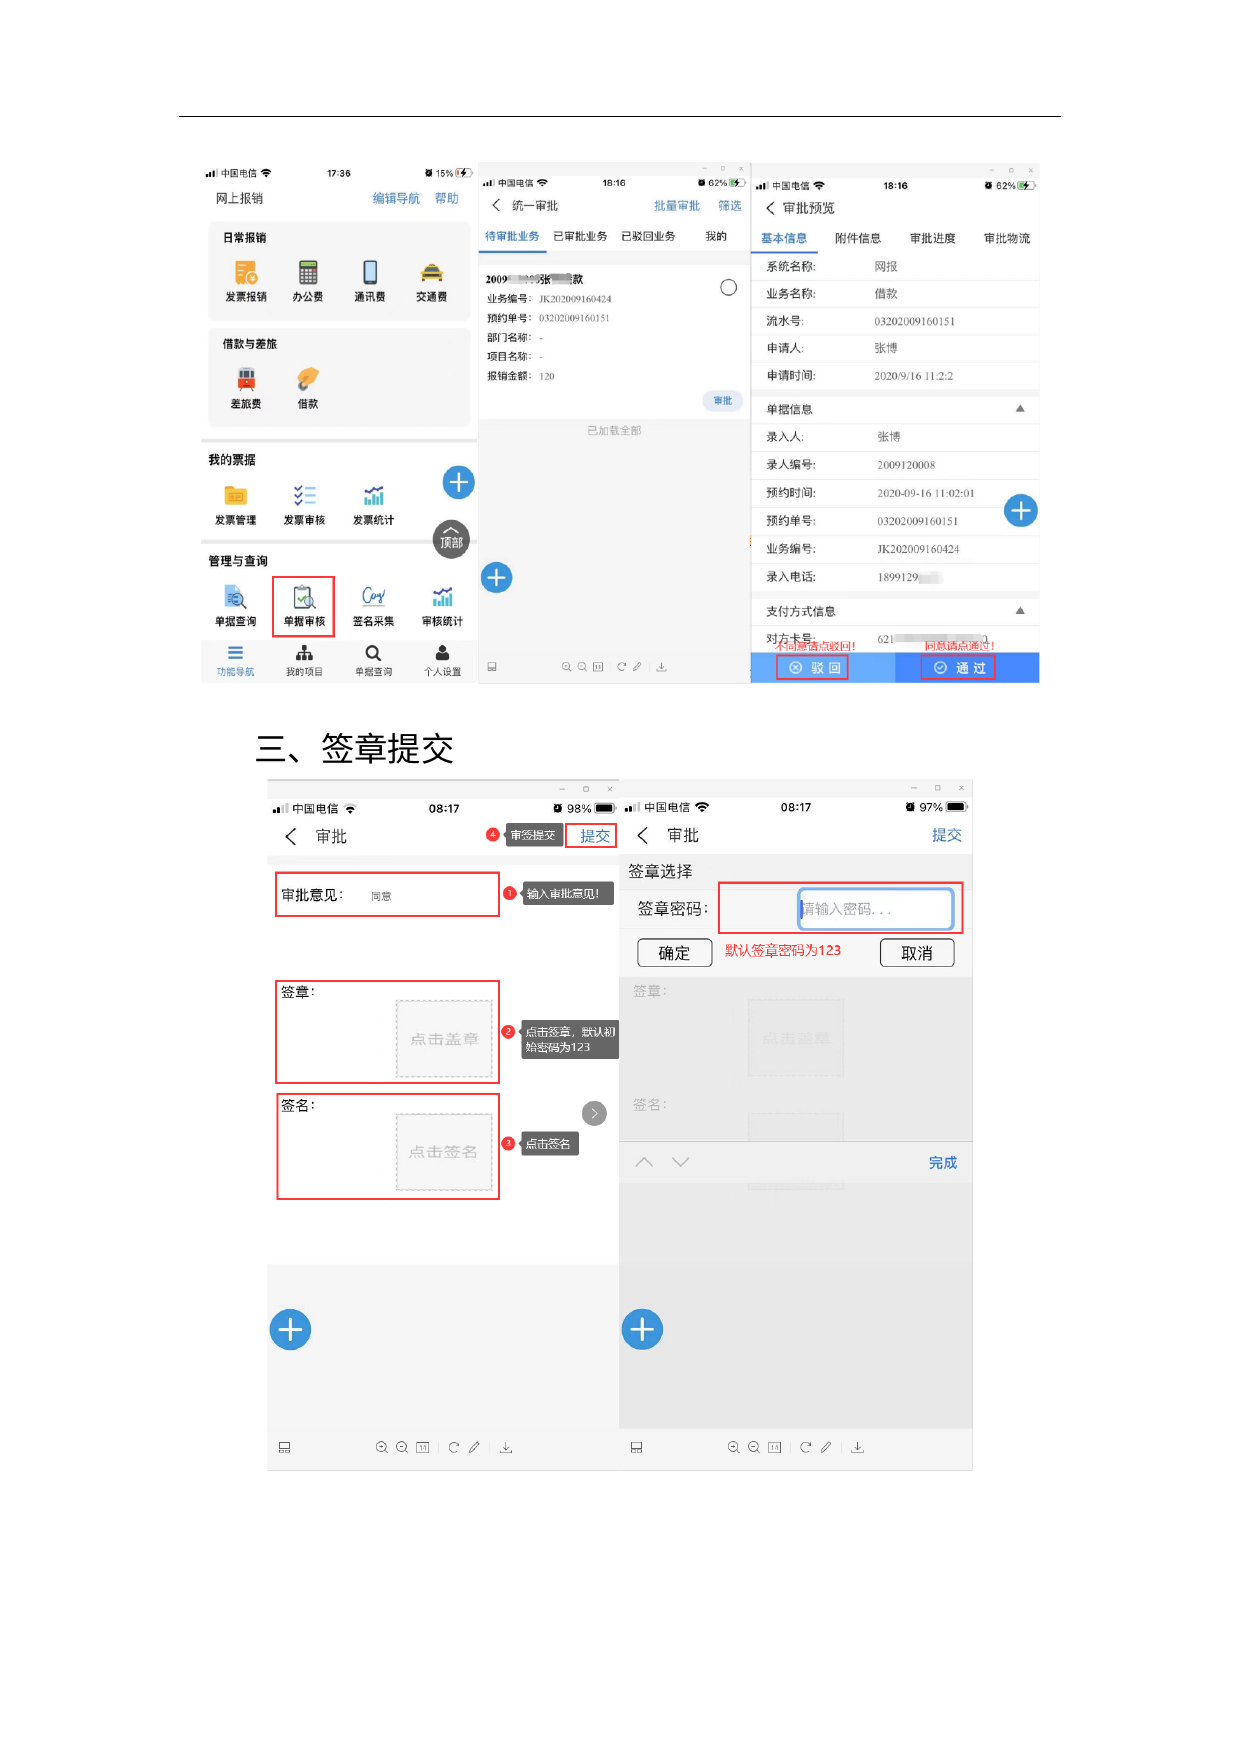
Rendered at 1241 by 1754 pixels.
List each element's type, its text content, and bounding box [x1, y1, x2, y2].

text 三、签章提交 [187, 714, 1053, 779]
picture [267, 779, 973, 1471]
picture [200, 162, 1040, 684]
